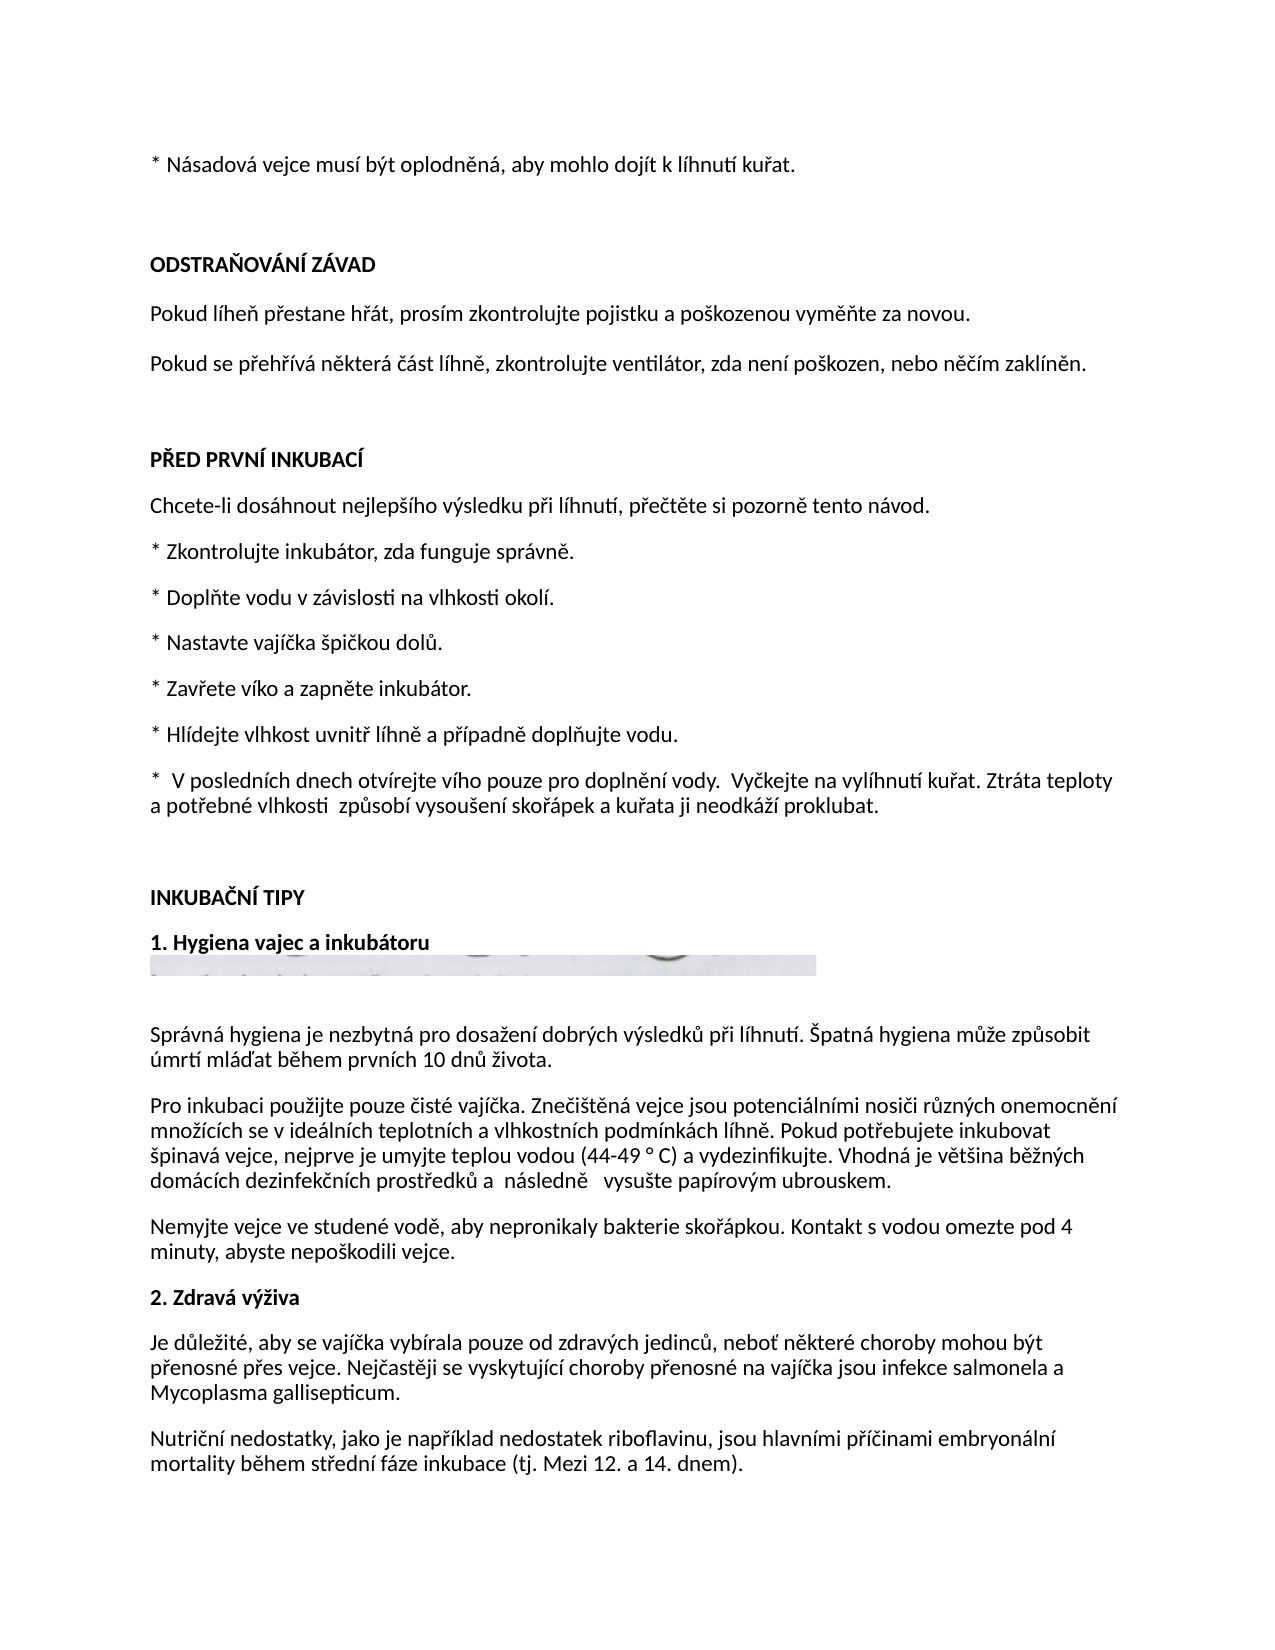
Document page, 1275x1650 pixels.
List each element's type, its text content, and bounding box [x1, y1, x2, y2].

text INKUBAČNÍ TIPY [150, 885, 1125, 910]
text * Nastavte vajíčka špičkou dolů. [150, 631, 1125, 656]
text ODSTRAŇOVÁNÍ ZÁVAD [150, 249, 1125, 278]
text * Násadová vejce musí být oplodněná, aby mohlo dojít k líhnutí kuřat. [150, 150, 1125, 179]
text 1. Hygiena vajec a inkubátoru [150, 931, 1125, 956]
text Pokud líheň přestane hřát, prosím zkontrolujte pojistku a poškozenou vyměňte za novou. [150, 299, 1125, 327]
text Nemyjte vejce ve studené vodě, aby nepronikaly bakterie skořápkou. Kontakt s vodou omezte pod 4 minuty, abyste nepoškodili vejce. [150, 1214, 1125, 1264]
text Nutriční nedostatky, jako je například nedostatek riboflavinu, jsou hlavními příčinami embryonální mortality během střední fáze inkubace (tj. Mezi 12. a 14. dnem). [150, 1427, 1125, 1477]
text * Hlídejte vlhkost uvnitř líhně a případně doplňujte vodu. [150, 722, 1125, 747]
text * Zavřete víko a zapněte inkubátor. [150, 677, 1125, 702]
text Pro inkubaci použijte pouze čisté vajíčka. Znečištěná vejce jsou potenciálními nosiči různých onemocnění množících se v ideálních teplotních a vlhkostních podmínkách líhně. Pokud potřebujete inkubovat špinavá vejce, nejprve je umyjte teplou vodou (44-49 ° C) a vydezinfikujte. Vhodná je většina běžných domácích dezinfekčních prostředků a následně vysušte papírovým ubrouskem. [150, 1093, 1125, 1193]
text 2. Zdravá výživa [150, 1285, 1125, 1310]
text Je důležité, aby se vajíčka vybírala pouze od zdravých jedinců, neboť některé choroby mohou být přenosné přes vejce. Nejčastěji se vyskytující choroby přenosné na vajíčka jsou infekce salmonela a Mycoplasma gallisepticum. [150, 1331, 1125, 1406]
text * V posledních dnech otvírejte vího pouze pro doplnění vody. Vyčkejte na vylíhnutí kuřat. Ztráta teploty a potřebné vlhkosti způsobí vysoušení skořápek a kuřata ji neodkáží proklubat. [150, 768, 1125, 818]
text Správná hygiena je nezbytná pro dosažení dobrých výsledků při líhnutí. Špatná hygiena může způsobit úmrtí mláďat během prvních 10 dnů života. [150, 1022, 1125, 1072]
text Pokud se přehřívá některá část líhně, zkontrolujte ventilátor, zda není poškozen, nebo něčím zaklíněn. [150, 348, 1125, 377]
text * Doplňte vodu v závislosti na vlhkosti okolí. [150, 585, 1125, 610]
text PŘED PRVNÍ INKUBACÍ [150, 447, 1125, 472]
text * Zkontrolujte inkubátor, zda funguje správně. [150, 539, 1125, 564]
text Chcete-li dosáhnout nejlepšího výsledku při líhnutí, přečtěte si pozorně tento návod. [150, 493, 1125, 518]
